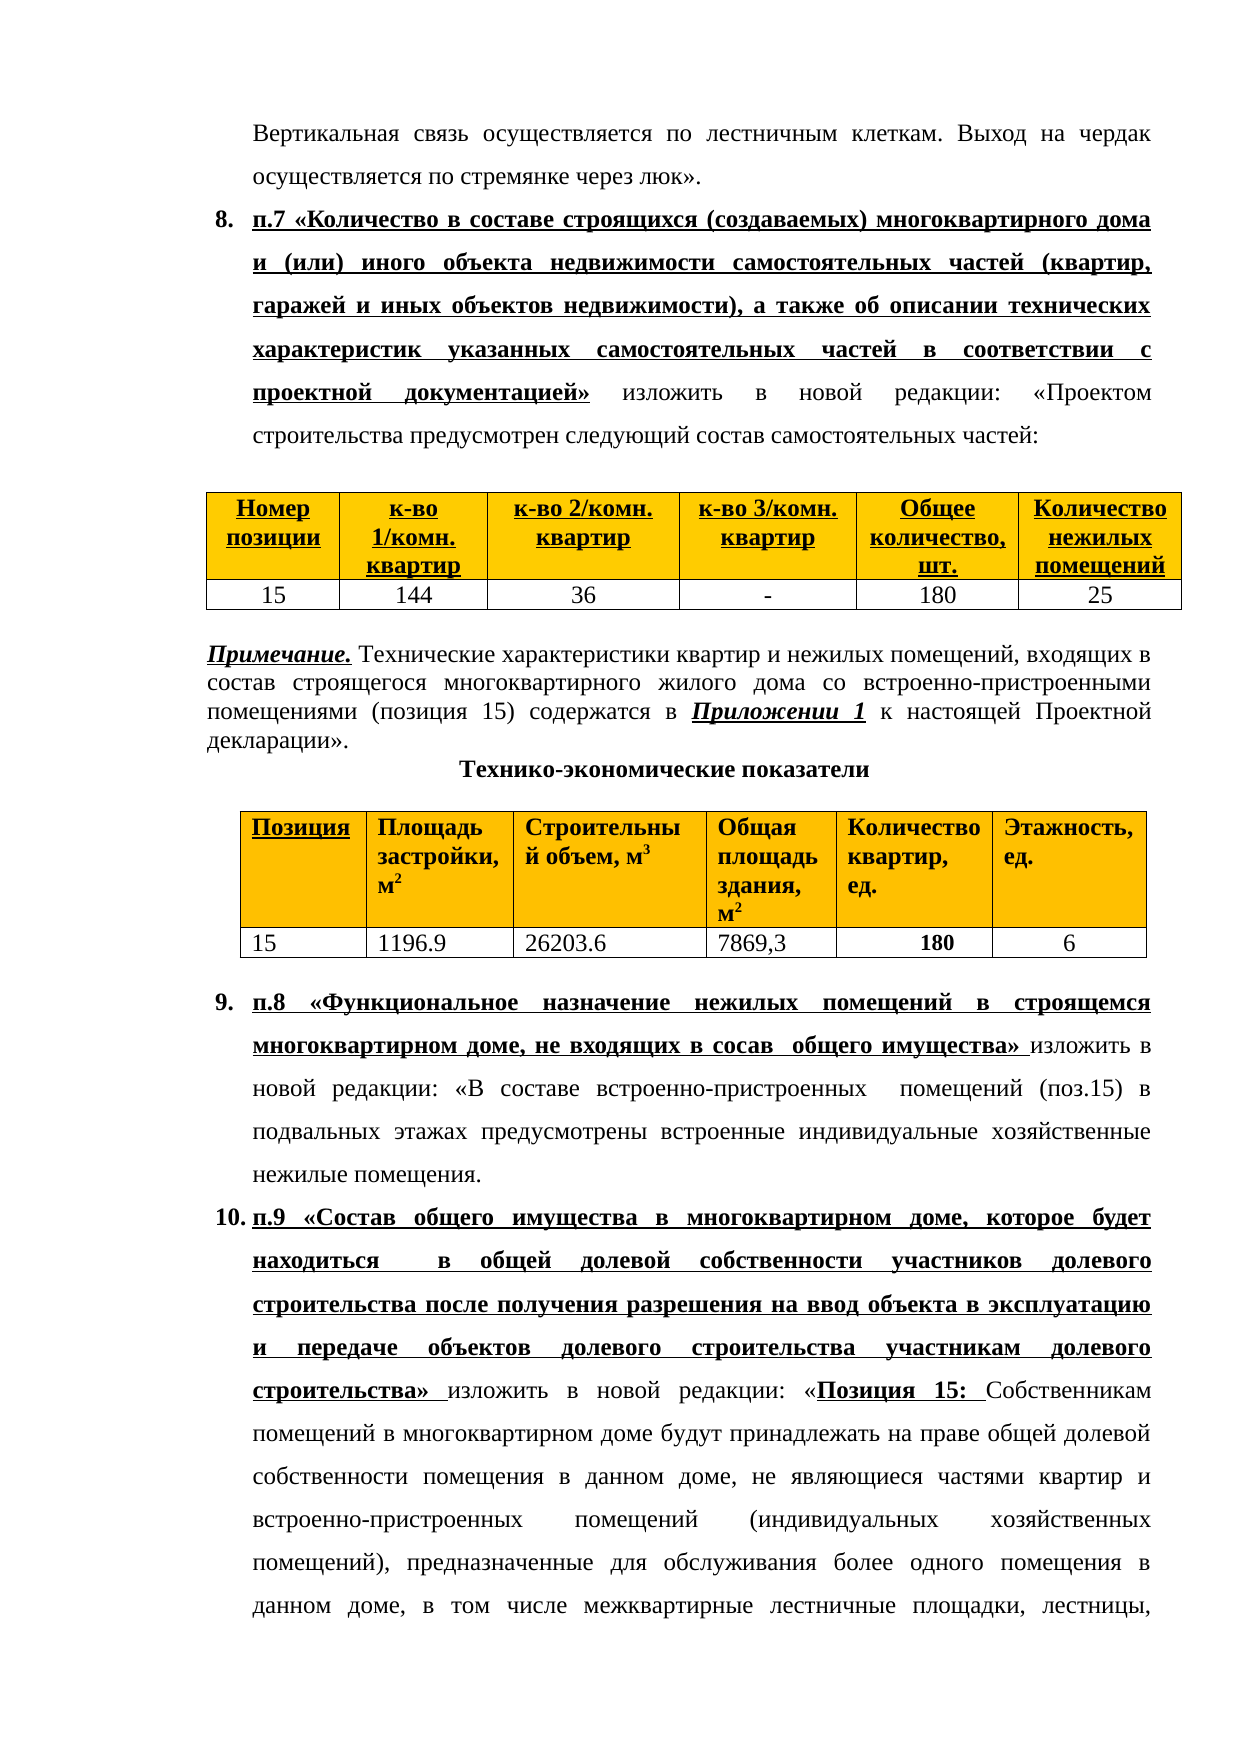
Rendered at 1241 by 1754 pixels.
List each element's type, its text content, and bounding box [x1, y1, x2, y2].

table_header Общая площадь здания, м2 [707, 812, 836, 927]
table_cell 180 [857, 580, 1018, 609]
table_cell 26203.6 [514, 928, 706, 957]
table_cell 6 [993, 928, 1146, 957]
table_header Количество нежилых помещений [1019, 493, 1181, 579]
table_cell 180 [837, 928, 992, 957]
table_header Строительный объем, м3 [514, 812, 706, 927]
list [215, 1202, 1152, 1619]
table_header к-во 3/комн. квартир [680, 493, 856, 579]
table_cell - [680, 580, 856, 609]
list п.8 «Функциональное назначение нежилых помещений в строящемся многоквартирном доме, не входящих в сосав общего имущества» изложить в новой редакции: «В составе встроенно-пристроенных помещений (поз.15) в подвальных этажах предусмотрены встроенные индивидуальные хозяйственные нежилые помещения. [215, 987, 1152, 1188]
table_header Количество квартир, ед. [837, 812, 992, 927]
table_header Этажность, ед. [993, 812, 1146, 927]
table_header Позиция [241, 812, 366, 927]
table_cell 15 [207, 580, 339, 609]
table_header Номер позиции [207, 493, 339, 579]
table_header Общее количество, шт. [857, 493, 1018, 579]
list Вертикальная связь осуществляется по лестничным клеткам. Выход на чердак осуществляется по стремянке через люк». [252, 118, 1152, 190]
table_cell 25 [1019, 580, 1181, 609]
table_header к-во 1/комн. квартир [340, 493, 487, 579]
table_cell 7869,3 [707, 928, 836, 957]
table_cell 15 [241, 928, 366, 957]
table_cell 1196.9 [367, 928, 513, 957]
table_header к-во 2/комн. квартир [488, 493, 679, 579]
table_cell 144 [340, 580, 487, 609]
list п.7 «Количество в составе строящихся (создаваемых) многоквартирного дома и (или) иного объекта недвижимости самостоятельных частей (квартир, гаражей и иных объектов недвижимости), а также об описании технических характеристик указанных самостоятельных частей в соответствии с проектной документацией» изложить в новой редакции: «Проектом строительства предусмотрен следующий состав самостоятельных частей: [215, 204, 1152, 449]
text Технико-экономические показатели [177, 754, 1152, 782]
table_header Площадь застройки, м2 [367, 812, 513, 927]
table_cell 36 [488, 580, 679, 609]
text Примечание. Технические характеристики квартир и нежилых помещений, входящих в состав строящегося многоквартирного жилого дома со встроенно-пристроенными помещениями (позиция 15) содержатся в Приложении 1 к настоящей Проектной декларации». [207, 639, 1152, 754]
